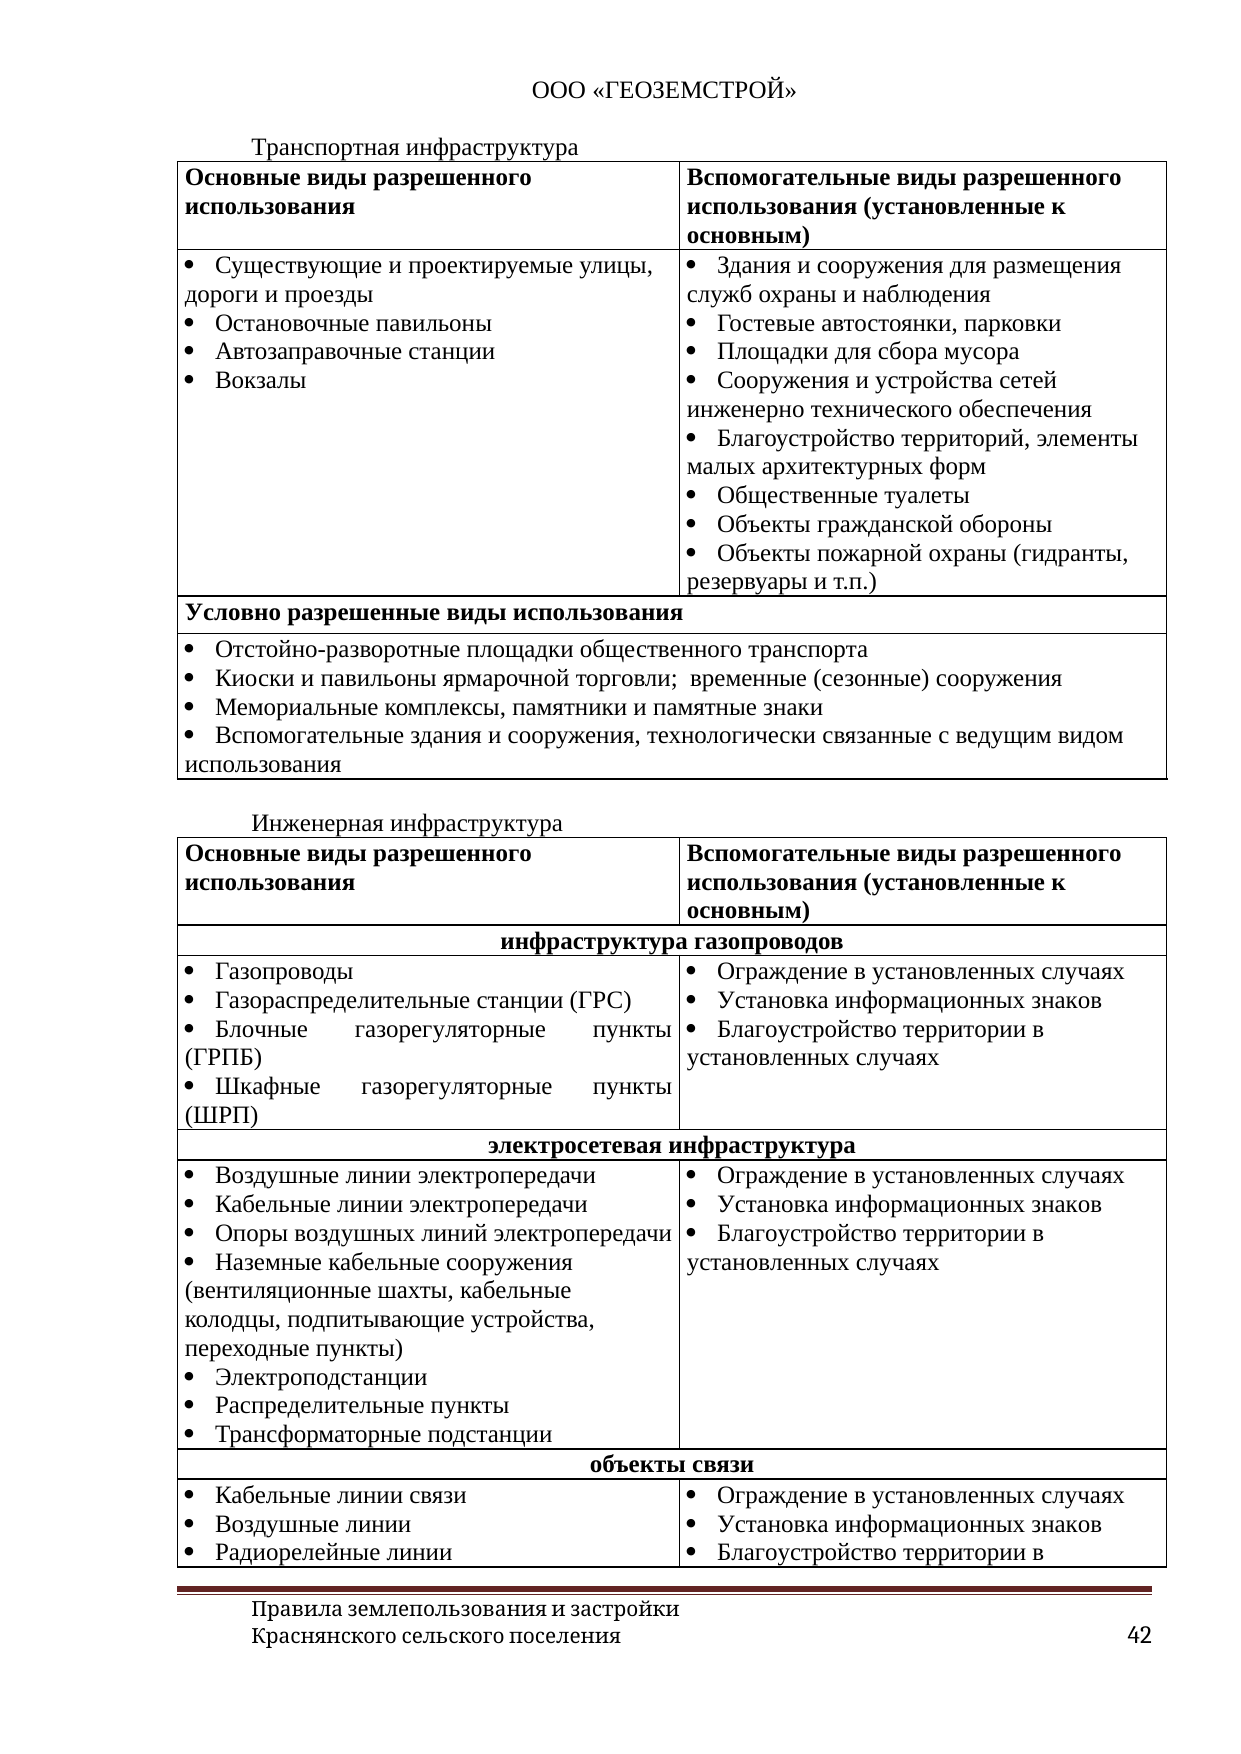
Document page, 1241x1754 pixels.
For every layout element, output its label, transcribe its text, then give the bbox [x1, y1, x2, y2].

table_cell Существующие и проектируемые улицы, дороги и проезды Остановочные павильоны Автозаправочные станции Вокзалы [178, 250, 679, 595]
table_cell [178, 1480, 679, 1566]
table_header Вспомогательные виды разрешенного использования (установленные к основным) [680, 162, 1166, 248]
text Транспортная инфраструктура [177, 132, 1152, 161]
table_cell инфраструктура газопроводов [178, 926, 1166, 954]
table_cell объекты связи [178, 1450, 1166, 1478]
text Инженерная инфраструктура [177, 808, 1152, 837]
table_cell электросетевая инфраструктура [178, 1130, 1166, 1159]
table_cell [680, 1480, 1166, 1566]
table_cell Газопроводы Газораспределительные станции (ГРС) Блочные газорегуляторные пункты (ГРПБ) Шкафные газорегуляторные пункты (ШРП) [178, 956, 679, 1129]
table_cell Ограждение в установленных случаях Установка информационных знаков Благоустройство территории в установленных случаях [680, 956, 1166, 1129]
table_cell Ограждение в установленных случаях Установка информационных знаков Благоустройство территории в установленных случаях [680, 1161, 1166, 1448]
table_cell Воздушные линии электропередачи Кабельные линии электропередачи Опоры воздушных линий электропередачи Наземные кабельные сооружения (вентиляционные шахты, кабельные колодцы, подпитывающие устройства, переходные пункты) Электроподстанции Распределительные пункты Трансформаторные подстанции [178, 1161, 679, 1448]
table_header Основные виды разрешенного использования [178, 838, 679, 924]
table_header Вспомогательные виды разрешенного использования (установленные к основным) [680, 838, 1166, 924]
table_cell Здания и сооружения для размещения служб охраны и наблюдения Гостевые автостоянки, парковки Площадки для сбора мусора Сооружения и устройства сетей инженерно технического обеспечения Благоустройство территорий, элементы малых архитектурных форм Общественные туалеты Объекты гражданской обороны Объекты пожарной охраны (гидранты, резервуары и т.п.) [680, 250, 1166, 595]
table_cell Условно разрешенные виды использования [178, 597, 1166, 633]
table_header Основные виды разрешенного использования [178, 162, 679, 248]
table_cell Отстойно-разворотные площадки общественного транспорта Киоски и павильоны ярмарочной торговли; временные (сезонные) сооружения Мемориальные комплексы, памятники и памятные знаки Вспомогательные здания и сооружения, технологически связанные с ведущим видом использования [178, 634, 1166, 778]
